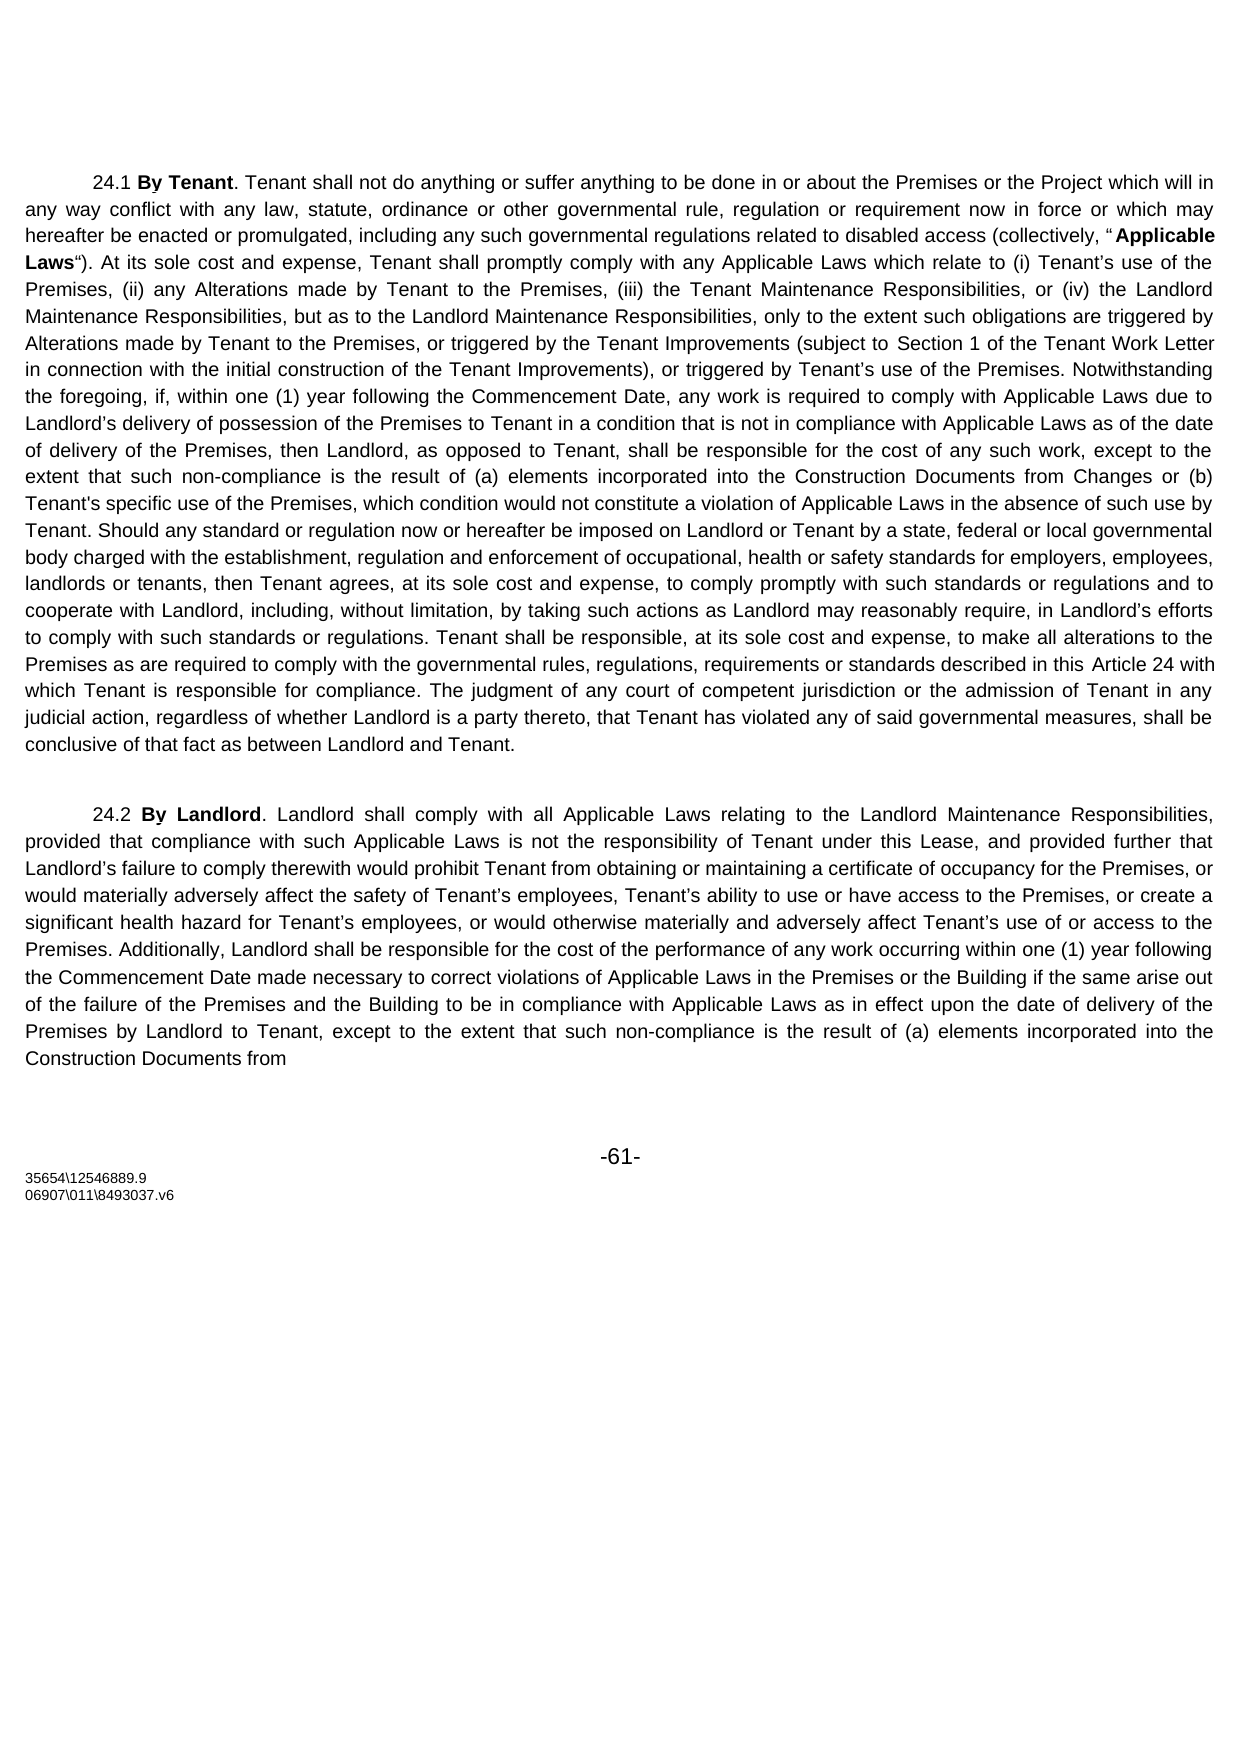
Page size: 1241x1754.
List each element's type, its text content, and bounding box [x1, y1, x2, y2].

text -61- [25, 1143, 1215, 1169]
text 06907\011\8493037.v6 [25, 1186, 1215, 1203]
text 35654\12546889.9 [25, 1169, 1215, 1186]
text 24.2 By Landlord. Landlord shall comply with all Applicable Laws relating to the Landlord Maintenance Responsibilities, provided that compliance with such Applicable Laws is not the responsibility of Tenant under this Lease, and provided further that Landlord’s failure to comply therewith would prohibit Tenant from obtaining or maintaining a certificate of occupancy for the Premises, or would materially adversely affect the safety of Tenant’s employees, Tenant’s ability to use or have access to the Premises, or create a significant health hazard for Tenant’s employees, or would otherwise materially and adversely affect Tenant’s use of or access to the Premises. Additionally, Landlord shall be responsible for the cost of the performance of any work occurring within one (1) year following the Commencement Date made necessary to correct violations of Applicable Laws in the Premises or the Building if the same arise out of the failure of the Premises and the Building to be in compliance with Applicable Laws as in effect upon the date of delivery of the Premises by Landlord to Tenant, except to the extent that such non-compliance is the result of (a) elements incorporated into the Construction Documents from [25, 802, 1215, 1070]
text 24.1 By Tenant. Tenant shall not do anything or suffer anything to be done in or about the Premises or the Project which will in any way conflict with any law, statute, ordinance or other governmental rule, regulation or requirement now in force or which may hereafter be enacted or promulgated, including any such governmental regulations related to disabled access (collectively, “Applicable Laws“). At its sole cost and expense, Tenant shall promptly comply with any Applicable Laws which relate to (i) Tenant’s use of the Premises, (ii) any Alterations made by Tenant to the Premises, (iii) the Tenant Maintenance Responsibilities, or (iv) the Landlord Maintenance Responsibilities, but as to the Landlord Maintenance Responsibilities, only to the extent such obligations are triggered by Alterations made by Tenant to the Premises, or triggered by the Tenant Improvements (subject to Section 1 of the Tenant Work Letter in connection with the initial construction of the Tenant Improvements), or triggered by Tenant’s use of the Premises. Notwithstanding the foregoing, if, within one (1) year following the Commencement Date, any work is required to comply with Applicable Laws due to Landlord’s delivery of possession of the Premises to Tenant in a condition that is not in compliance with Applicable Laws as of the date of delivery of the Premises, then Landlord, as opposed to Tenant, shall be responsible for the cost of any such work, except to the extent that such non-compliance is the result of (a) elements incorporated into the Construction Documents from Changes or (b) Tenant's specific use of the Premises, which condition would not constitute a violation of Applicable Laws in the absence of such use by Tenant. Should any standard or regulation now or hereafter be imposed on Landlord or Tenant by a state, federal or local governmental body charged with the establishment, regulation and enforcement of occupational, health or safety standards for employers, employees, landlords or tenants, then Tenant agrees, at its sole cost and expense, to comply promptly with such standards or regulations and to cooperate with Landlord, including, without limitation, by taking such actions as Landlord may reasonably require, in Landlord’s efforts to comply with such standards or regulations. Tenant shall be responsible, at its sole cost and expense, to make all alterations to the Premises as are required to comply with the governmental rules, regulations, requirements or standards described in this Article 24 with which Tenant is responsible for compliance. The judgment of any court of competent jurisdiction or the admission of Tenant in any judicial action, regardless of whether Landlord is a party thereto, that Tenant has violated any of said governmental measures, shall be conclusive of that fact as between Landlord and Tenant. [25, 171, 1215, 756]
